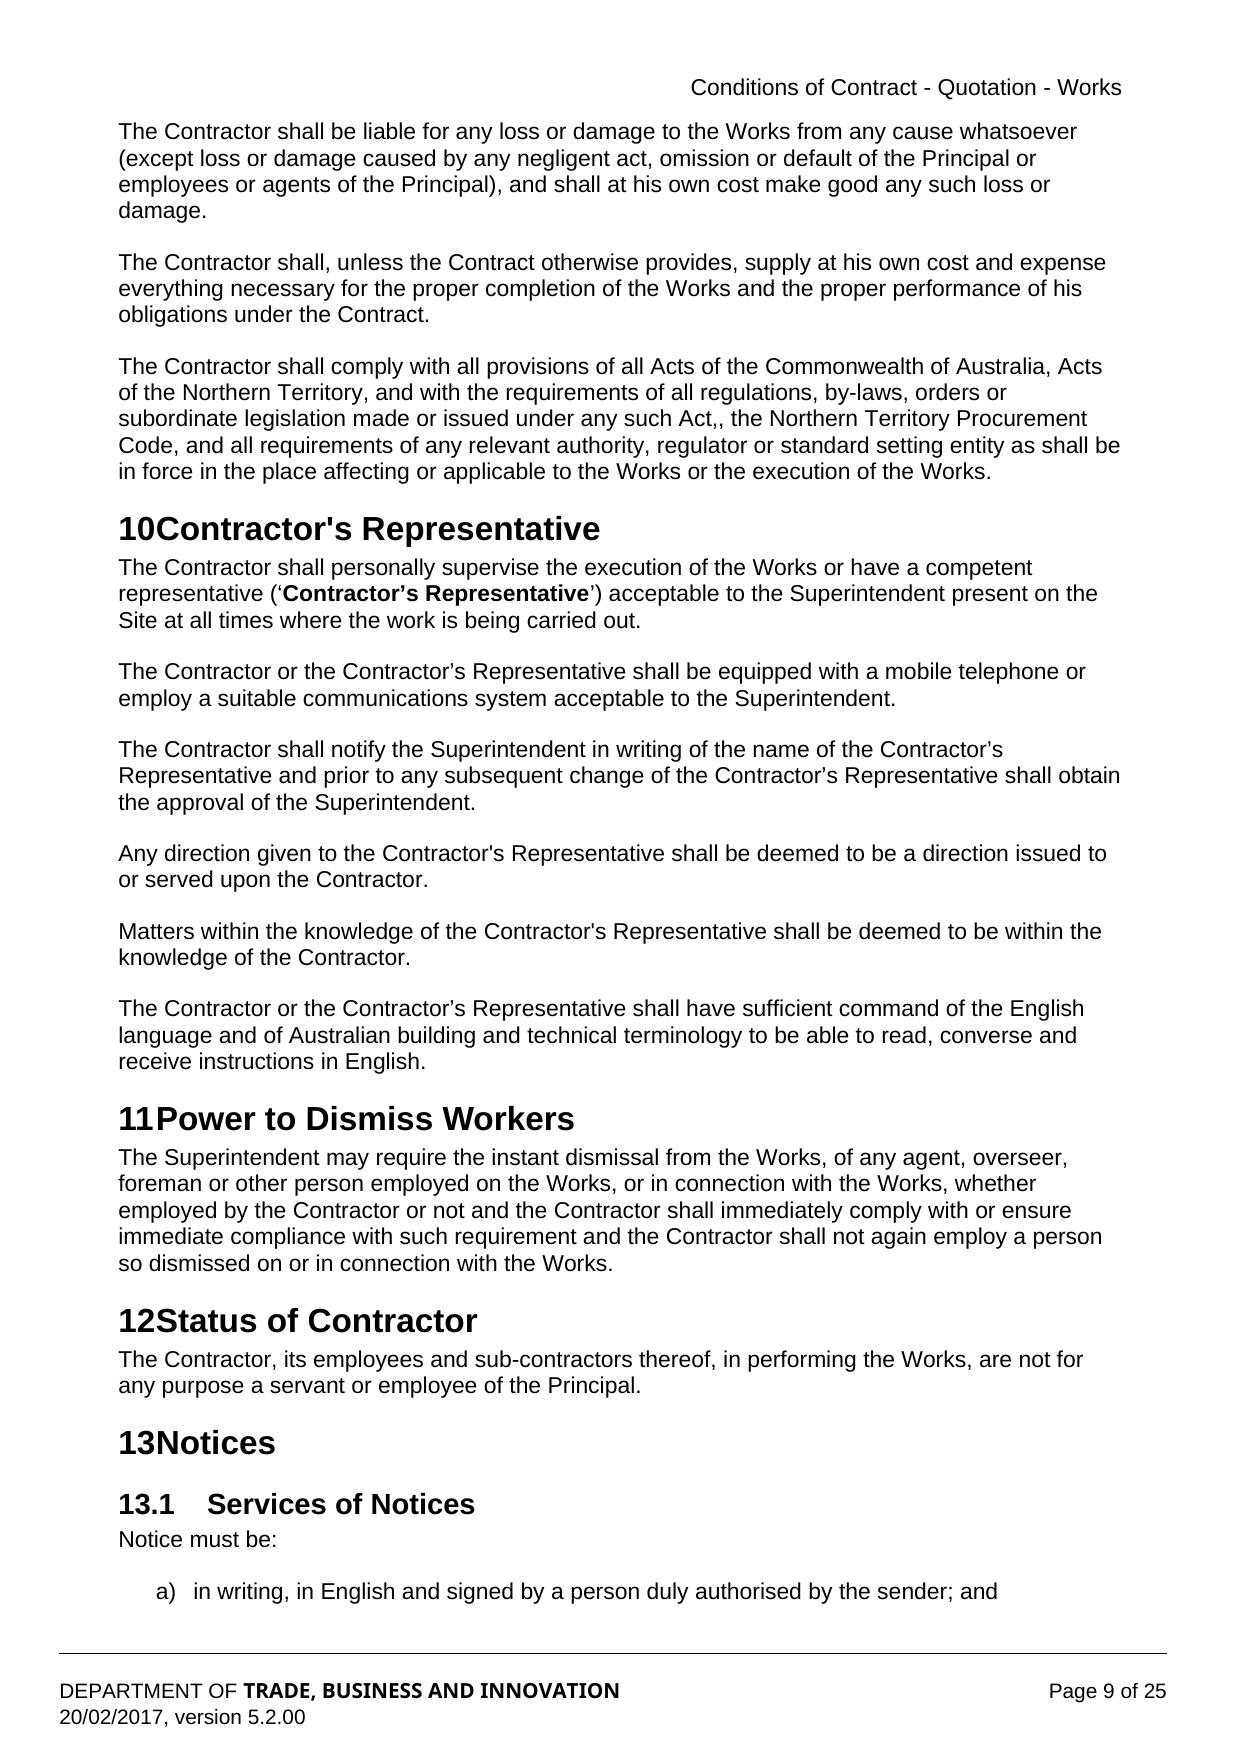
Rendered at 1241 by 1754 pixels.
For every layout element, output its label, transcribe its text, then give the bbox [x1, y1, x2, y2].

text The Contractor shall notify the Superintendent in writing of the name of the Contractor’s Representative and prior to any subsequent change of the Contractor’s Representative shall obtain the approval of the Superintendent. [118, 736, 1122, 815]
text The Contractor shall, unless the Contract otherwise provides, supply at his own cost and expense everything necessary for the proper completion of the Works and the proper performance of his obligations under the Contract. [118, 248, 1122, 328]
text Notice must be: [118, 1526, 1122, 1553]
text Any direction given to the Contractor's Representative shall be deemed to be a direction issued to or served upon the Contractor. [118, 840, 1122, 893]
text The Contractor, its employees and sub-contractors thereof, in performing the Works, are not for any purpose a servant or employee of the Principal. [118, 1346, 1122, 1398]
text The Contractor shall comply with all provisions of all Acts of the Commonwealth of Australia, Acts of the Northern Territory, and with the requirements of all regulations, by-laws, orders or subordinate legislation made or issued under any such Act,, the Northern Territory Procurement Code, and all requirements of any relevant authority, regulator or standard setting entity as shall be in force in the place affecting or applicable to the Works or the execution of the Works. [118, 353, 1122, 484]
text Matters within the knowledge of the Contractor's Representative shall be deemed to be within the knowledge of the Contractor. [118, 918, 1122, 970]
subtitle Power to Dismiss Workers [118, 1099, 1122, 1138]
text The Contractor or the Contractor’s Representative shall have sufficient command of the English language and of Australian building and technical terminology to be able to read, converse and receive instructions in English. [118, 995, 1122, 1074]
text The Contractor shall personally supervise the execution of the Works or have a competent representative (‘Contractor’s Representative’) acceptable to the Superintendent present on the Site at all times where the work is being carried out. [118, 554, 1122, 633]
subtitle Contractor's Representative [118, 509, 1122, 548]
subtitle Status of Contractor [118, 1301, 1122, 1339]
list in writing, in English and signed by a person duly authorised by the sender; and [156, 1578, 1122, 1604]
text The Contractor or the Contractor’s Representative shall be equipped with a mobile telephone or employ a suitable communications system acceptable to the Superintendent. [118, 658, 1122, 711]
text The Superintendent may require the instant dismissal from the Works, of any agent, overseer, foreman or other person employed on the Works, or in connection with the Works, whether employed by the Contractor or not and the Contractor shall immediately comply with or ensure immediate compliance with such requirement and the Contractor shall not again employ a person so dismissed on or in connection with the Works. [118, 1144, 1122, 1276]
subtitle Notices [118, 1423, 1122, 1462]
subtitle Services of Notices [118, 1487, 1122, 1520]
text The Contractor shall be liable for any loss or damage to the Works from any cause whatsoever (except loss or damage caused by any negligent act, omission or default of the Principal or employees or agents of the Principal), and shall at his own cost make good any such loss or damage. [118, 118, 1122, 223]
